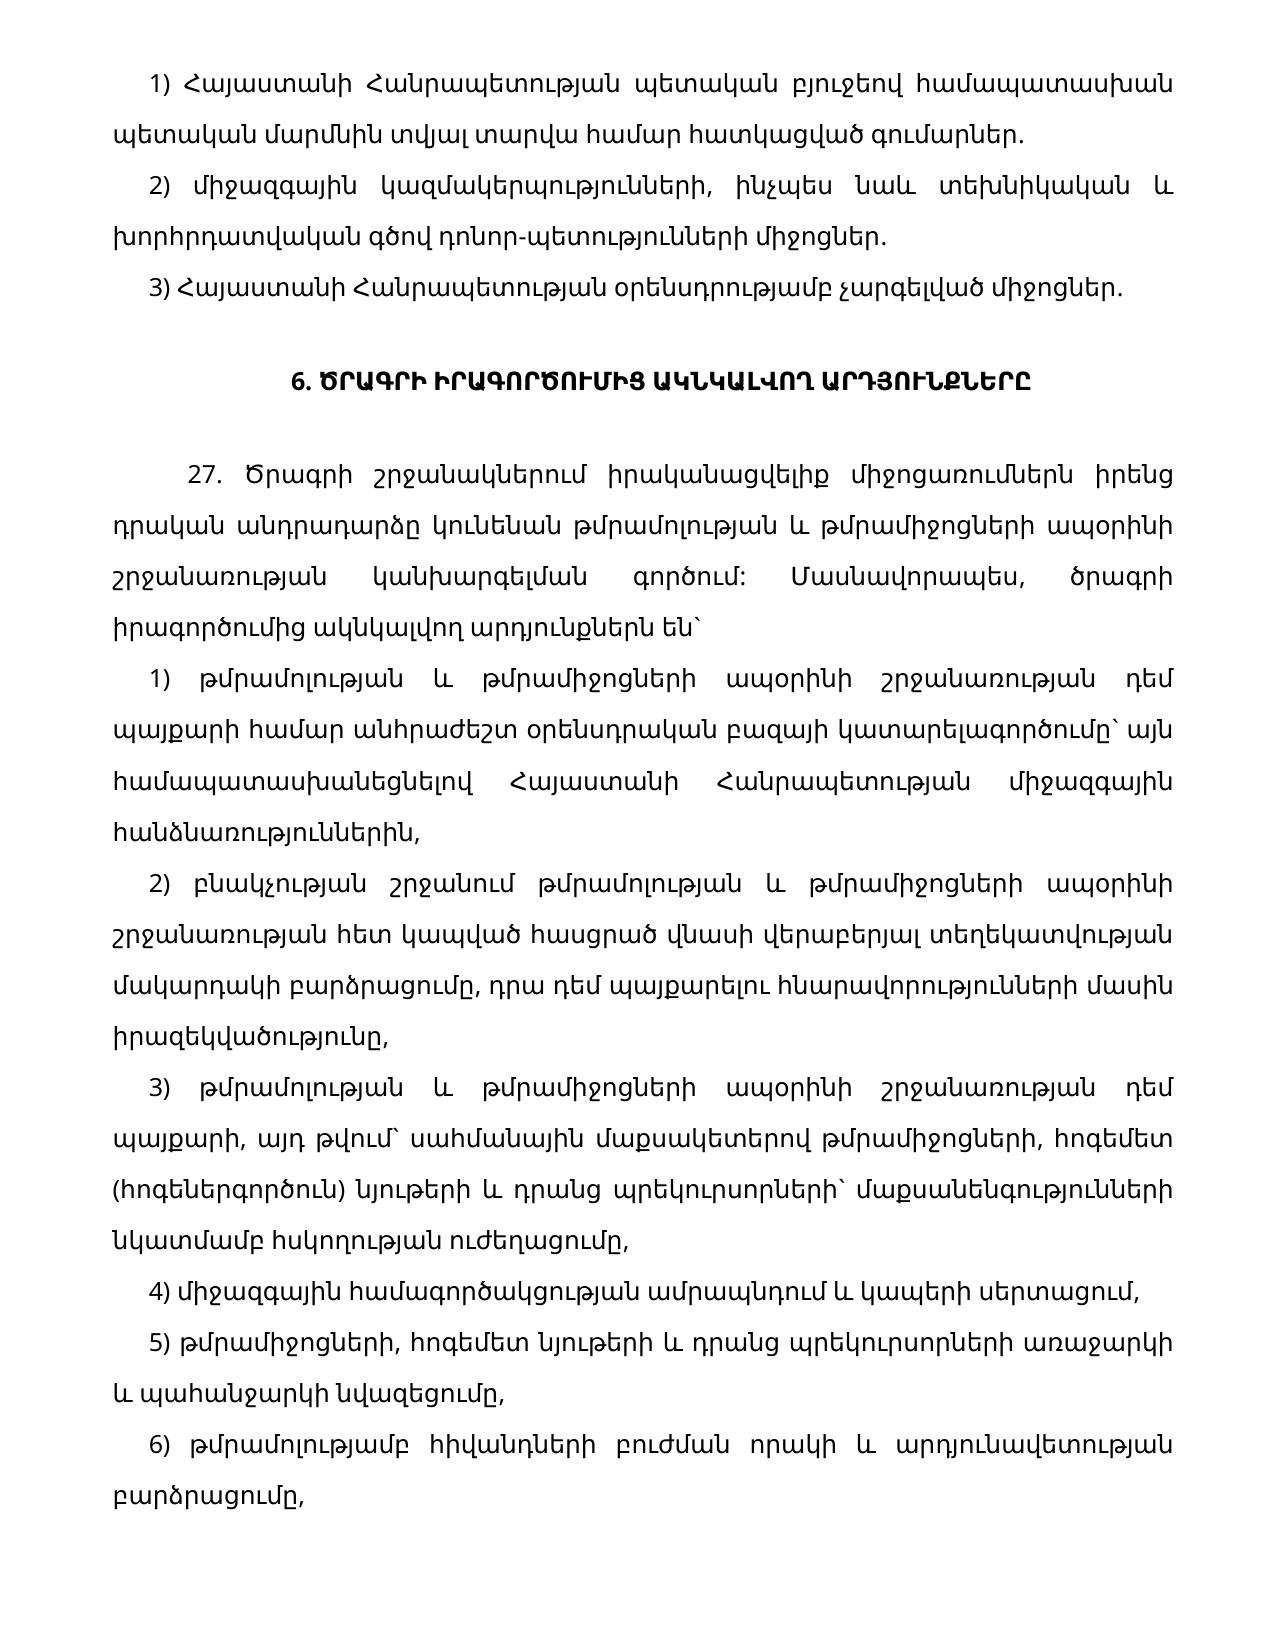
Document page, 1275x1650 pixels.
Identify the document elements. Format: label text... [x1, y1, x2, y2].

text 2) բնակչության շրջանում թմրամոլության և թմրամիջոցների ապօրինի շրջանառության հետ կապված հասցրած վնասի վերաբերյալ տեղեկատվության մակարդակի բարձրացումը, դրա դեմ պայքարելու հնարավորությունների մասին իրազեկվածությունը, [112, 865, 1174, 1052]
text 4) միջազգային համագործակցության ամրապնդում և կապերի սերտացում, [112, 1273, 1174, 1308]
text 1) Հայաստանի Հանրապետության պետական բյուջեով համապատասխան պետական մարմնին տվյալ տարվա համար հատկացված գումարներ. [112, 66, 1174, 151]
text 1) թմրամոլության և թմրամիջոցների ապօրինի շրջանառության դեմ պայքարի համար անհրաժեշտ օրենսդրական բազայի կատարելագործումը` այն համապատասխանեցնելով Հայաստանի Հանրապետության միջազգային հանձնառություններին, [112, 661, 1174, 848]
text 6) թմրամոլությամբ հիվանդների բուժման որակի և արդյունավետության բարձրացումը, [112, 1427, 1174, 1512]
text 27. Ծրագրի շրջանակներում իրականացվելիք միջոցառումներն իրենց դրական անդրադարձը կունենան թմրամոլության և թմրամիջոցների ապօրինի շրջանառության կանխարգելման գործում: Մասնավորապես, ծրագրի իրագործումից ակնկալվող արդյունքներն են` [112, 457, 1174, 644]
text 5) թմրամիջոցների, հոգեմետ նյութերի և դրանց պրեկուրսորների առաջարկի և պահանջարկի նվազեցումը, [112, 1324, 1174, 1410]
text 3) Հայաստանի Հանրապետության օրենսդրությամբ չարգելված միջոցներ. [112, 270, 1174, 304]
text 3) թմրամոլության և թմրամիջոցների ապօրինի շրջանառության դեմ պայքարի, այդ թվում` սահմանային մաքսակետերով թմրամիջոցների, հոգեմետ (հոգեներգործուն) նյութերի և դրանց պրեկուրսորների` մաքսանենգությունների նկատմամբ հսկողության ուժեղացումը, [112, 1069, 1174, 1257]
text 6. ԾՐԱԳՐԻ ԻՐԱԳՈՐԾՈՒՄԻՑ ԱԿՆԿԱԼՎՈՂ ԱՐԴՅՈՒՆՔՆԵՐԸ [112, 363, 1174, 397]
text 2) միջազգային կազմակերպությունների, ինչպես նաև տեխնիկական և խորհրդատվական գծով դոնոր-պետությունների միջոցներ. [112, 168, 1174, 253]
